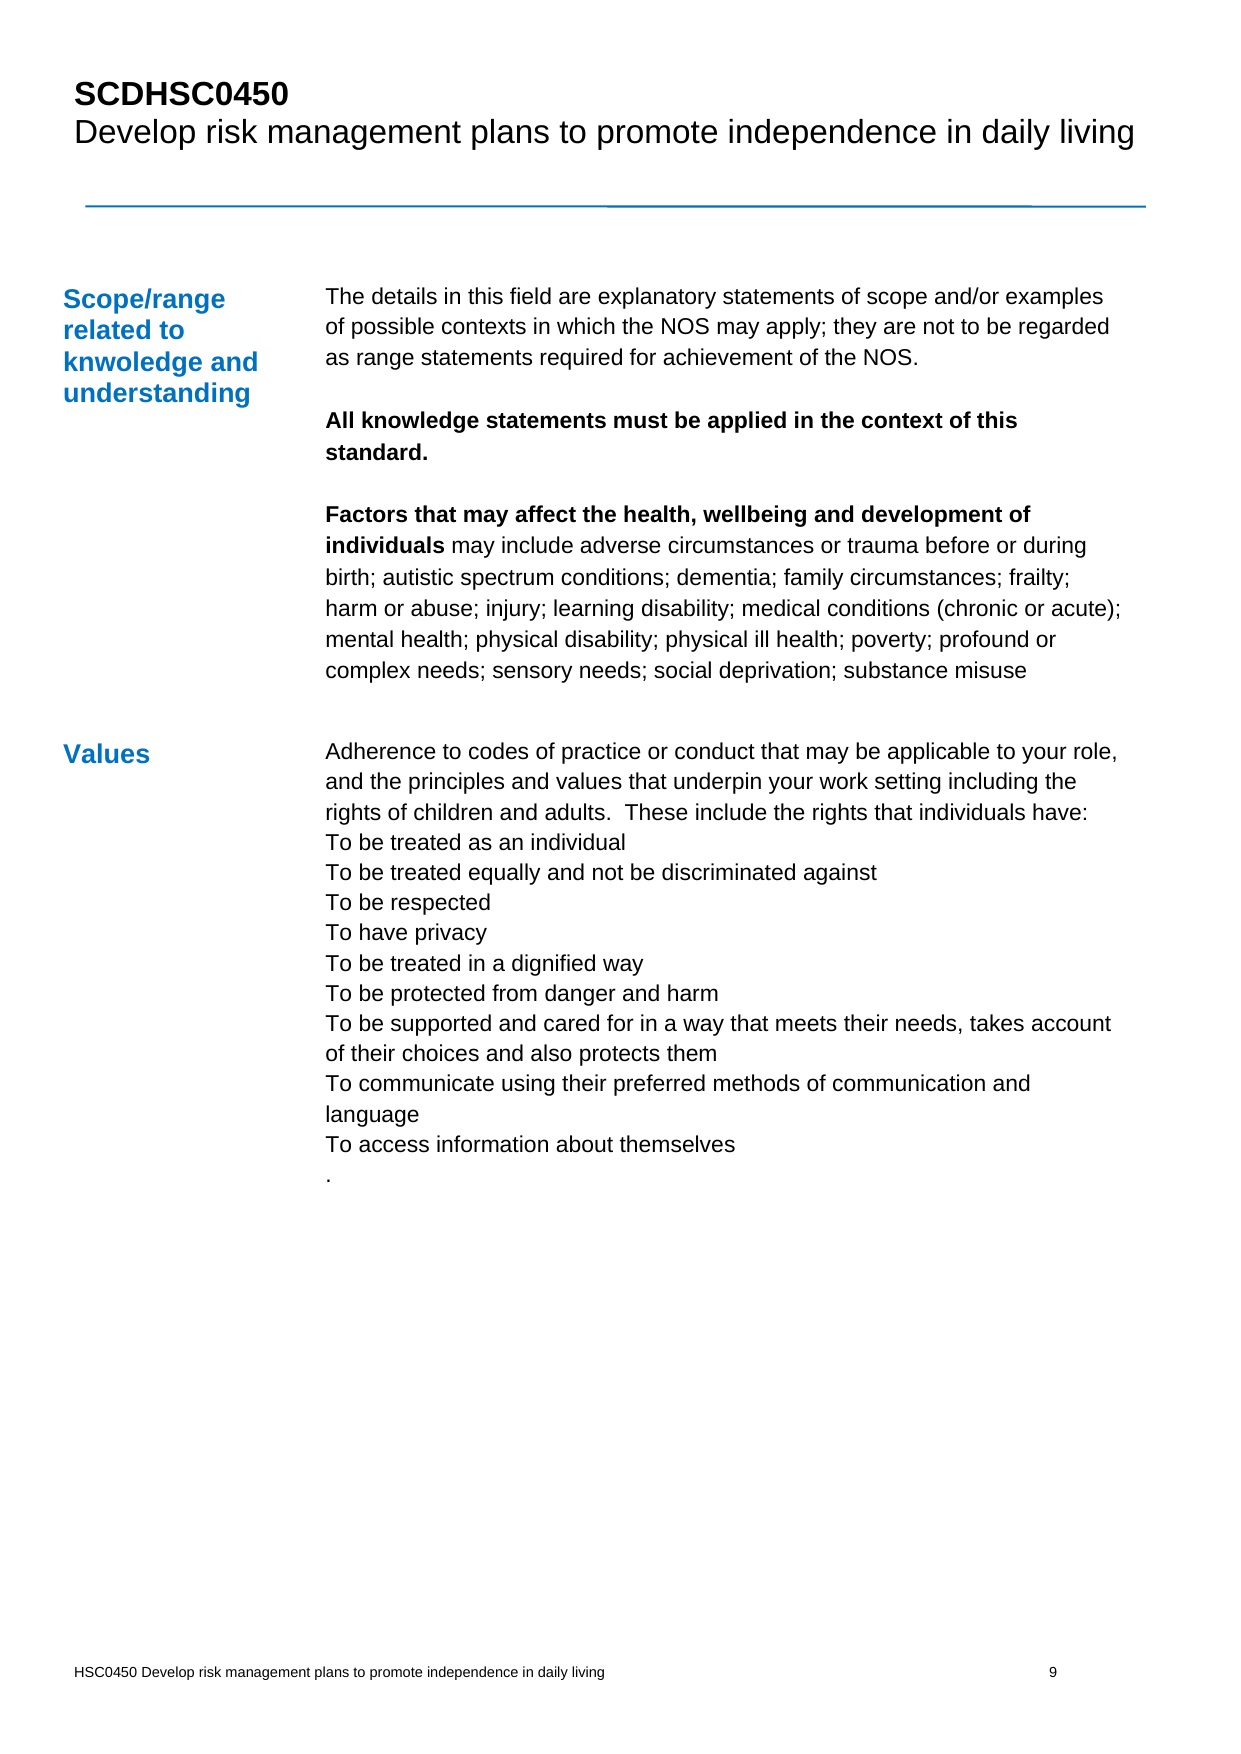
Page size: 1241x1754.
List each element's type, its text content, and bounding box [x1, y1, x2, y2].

table_header Values [52, 738, 314, 1191]
table_header The details in this field are explanatory statements of scope and/or examples of possible contexts in which the NOS may apply; they are not to be regarded as range statements required for achievement of the NOS. All knowledge statements must be applied in the context of this standard. Factors that may affect the health, wellbeing and development of individuals may include adverse circumstances or trauma before or during birth; autistic spectrum conditions; dementia; family circumstances; frailty; harm or abuse; injury; learning disability; medical conditions (chronic or acute); mental health; physical disability; physical ill health; poverty; profound or complex needs; sensory needs; social deprivation; substance misuse [314, 283, 1137, 685]
table_header Adherence to codes of practice or conduct that may be applicable to your role, and the principles and values that underpin your work setting including the rights of children and adults. These include the rights that individuals have: To be treated as an individual To be treated equally and not be discriminated against To be respected To have privacy To be treated in a dignified way To be protected from danger and harm To be supported and cared for in a way that meets their needs, takes account of their choices and also protects them To communicate using their preferred methods of communication and language To access information about themselves . [314, 738, 1137, 1191]
table_header Scope/range related to knwoledge and understanding [52, 283, 314, 685]
